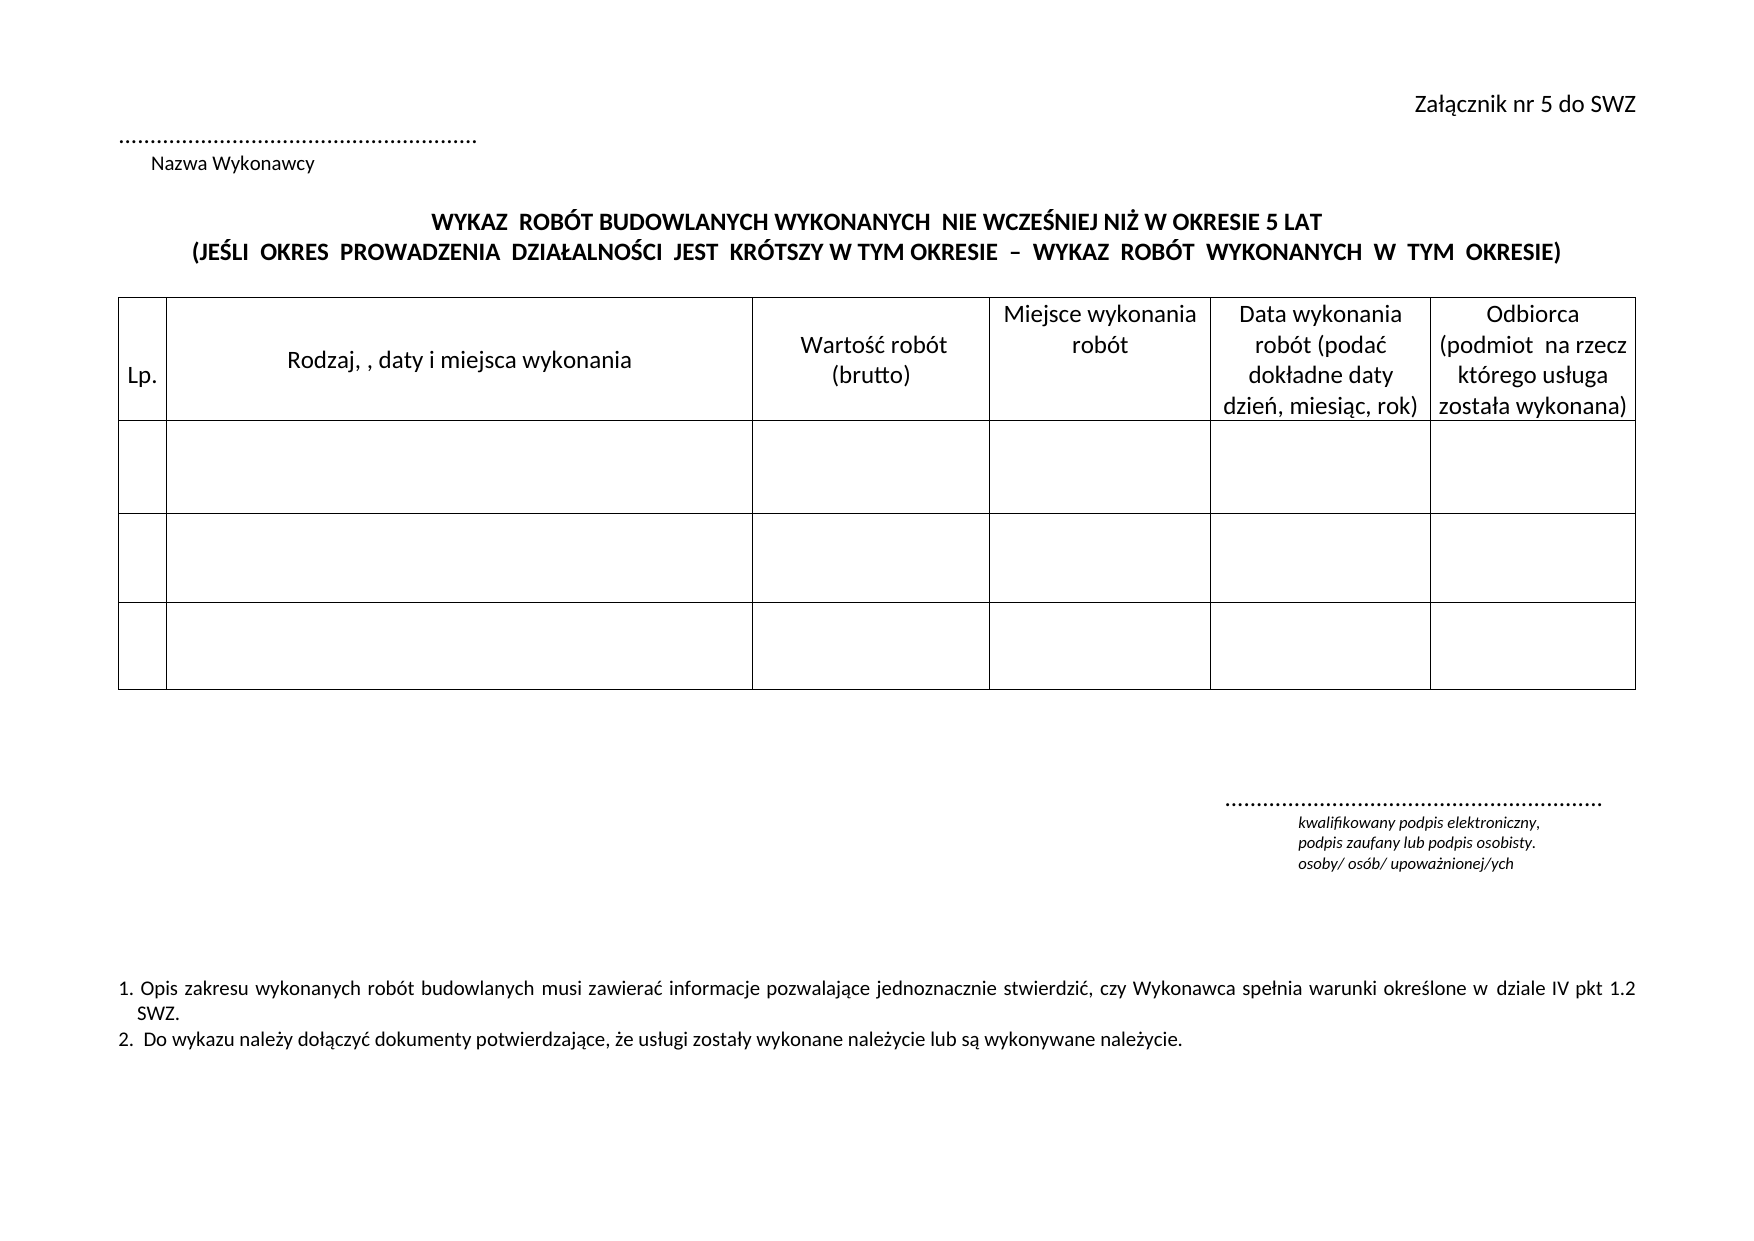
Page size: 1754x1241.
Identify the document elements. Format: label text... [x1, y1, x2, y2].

table_cell [167, 514, 752, 602]
text WYKAZ ROBÓT BUDOWLANYCH WYKONANYCH NIE WCZEŚNIEJ NIŻ W OKRESIE 5 LAT [118, 206, 1636, 236]
table_cell [119, 421, 166, 513]
table_cell [990, 603, 1210, 689]
table_header Wartość robót (brutto) [753, 298, 989, 420]
table_header Miejsce wykonania robót [990, 298, 1210, 420]
table_cell [1211, 421, 1430, 513]
table_cell [167, 421, 752, 513]
text ............................................................ [118, 782, 1636, 812]
table_cell [990, 421, 1210, 513]
table_cell [1431, 421, 1635, 513]
table_cell [167, 603, 752, 689]
table_cell [119, 514, 166, 602]
table_cell [1431, 514, 1635, 602]
text Nazwa Wykonawcy [118, 150, 1636, 175]
table_header Lp. [119, 298, 166, 420]
text (JEŚLI OKRES PROWADZENIA DZIAŁALNOŚCI JEST KRÓTSZY W TYM OKRESIE – WYKAZ ROBÓT WYKONANYCH W TYM OKRESIE) [118, 236, 1636, 267]
text ......................................................... [118, 119, 1636, 150]
table_cell [990, 514, 1210, 602]
table_header Odbiorca (podmiot na rzecz którego usługa została wykonana) [1431, 298, 1635, 420]
table_cell [119, 603, 166, 689]
table_cell [1211, 603, 1430, 689]
table_cell [1431, 603, 1635, 689]
table_cell [753, 603, 989, 689]
table_header Rodzaj, , daty i miejsca wykonania [167, 298, 752, 420]
text podpis zaufany lub podpis osobisty. [1298, 833, 1636, 853]
text 2. Do wykazu należy dołączyć dokumenty potwierdzające, że usługi zostały wykonane należycie lub są wykonywane należycie. [118, 1026, 1636, 1051]
table_cell [753, 514, 989, 602]
text kwalifikowany podpis elektroniczny, [1298, 812, 1636, 833]
table_cell [753, 421, 989, 513]
table_header Data wykonania robót (podać dokładne daty dzień, miesiąc, rok) [1211, 298, 1430, 420]
table_cell [1211, 514, 1430, 602]
text osoby/ osób/ upoważnionej/ych [1298, 853, 1636, 873]
text Załącznik nr 5 do SWZ [118, 89, 1636, 119]
text 1. Opis zakresu wykonanych robót budowlanych musi zawierać informacje pozwalające jednoznacznie stwierdzić, czy Wykonawca spełnia warunki określone w dziale IV pkt 1.2 SWZ. [118, 975, 1636, 1026]
